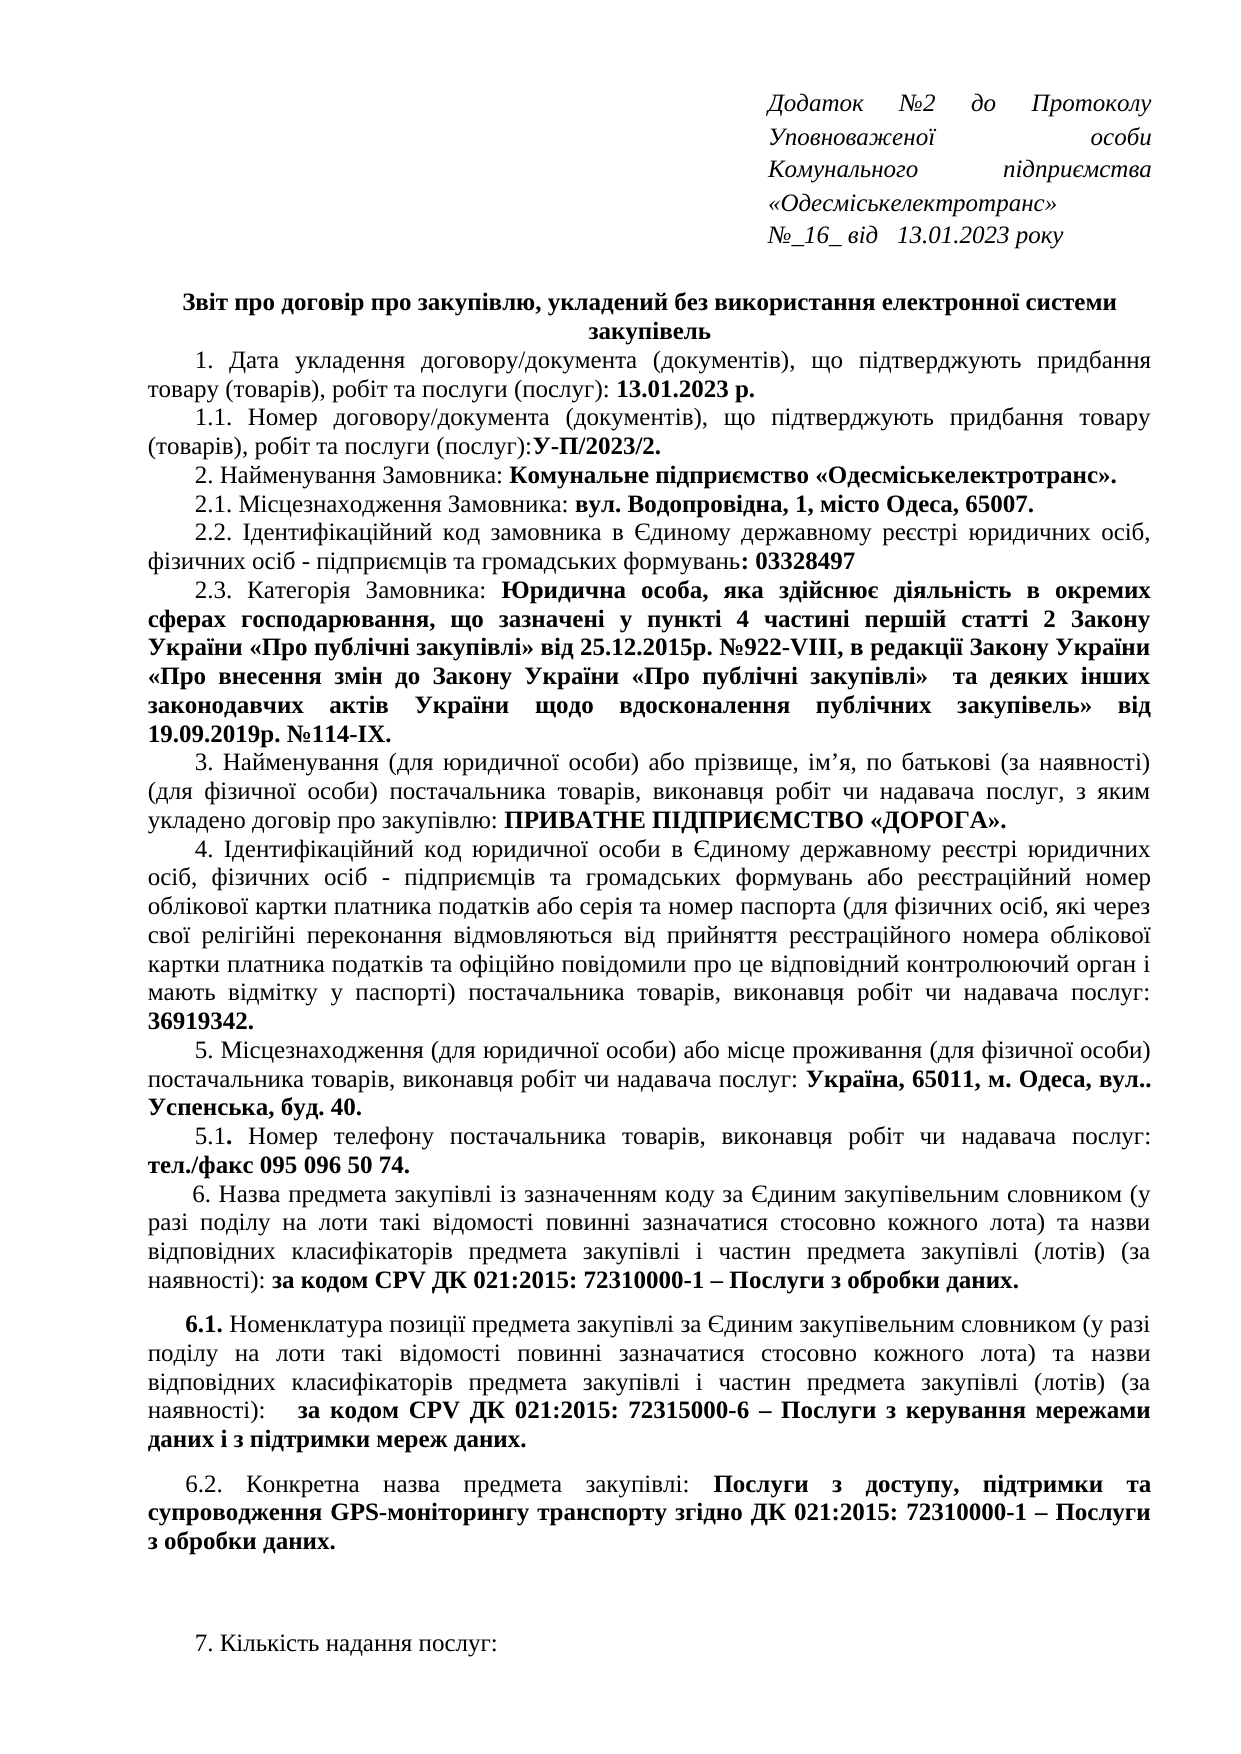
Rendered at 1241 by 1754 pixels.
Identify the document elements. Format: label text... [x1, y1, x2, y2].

text 4. Ідентифікаційний код юридичної особи в Єдиному державному реєстрі юридичних осіб, фізичних осіб - підприємців та громадських формувань або реєстраційний номер облікової картки платника податків або серія та номер паспорта (для фізичних осіб, які через свої релігійні переконання відмовляються від прийняття реєстраційного номера облікової картки платника податків та офіційно повідомили про це відповідний контролюючий орган і мають відмітку у паспорті) постачальника товарів, виконавця робіт чи надавача послуг: 36919342. [148, 834, 1152, 1035]
text 2.1. Місцезнаходження Замовника: вул. Водопровідна, 1, місто Одеса, 65007. [148, 489, 1152, 517]
text 2.3. Категорія Замовника: Юридична особа, яка здійснює діяльність в окремих сферах господарювання, що зазначені у пункті 4 частині першій статті 2 Закону України «Про публічні закупівлі» від 25.12.2015р. №922-VIII, в редакції Закону України «Про внесення змін до Закону України «Про публічні закупівлі» та деяких інших законодавчих актів України щодо вдосконалення публічних закупівель» від 19.09.2019р. №114-IX. [148, 575, 1152, 747]
text Додаток №2 до Протоколу Уповноваженої особи Комунального підприємства «Одесміськелектротранс» [768, 88, 1152, 216]
text 6. Назва предмета закупівлі із зазначенням коду за Єдиним закупівельним словником (у разі поділу на лоти такі відомості повинні зазначатися стосовно кожного лота) та назви відповідних класифікаторів предмета закупівлі і частин предмета закупівлі (лотів) (за наявності): за кодом CPV ДК 021:2015: 72310000-1 – Послуги з обробки даних. [148, 1179, 1152, 1294]
text 5. Місцезнаходження (для юридичної особи) або місце проживання (для фізичної особи) постачальника товарів, виконавця робіт чи надавача послуг: Україна, 65011, м. Одеса, вул.. Успенська, буд. 40. [148, 1035, 1152, 1121]
text 2. Найменування Замовника: Комунальне підприємство «Одесміськелектротранс». [148, 460, 1152, 489]
text 2.2. Ідентифікаційний код замовника в Єдиному державному реєстрі юридичних осіб, фізичних осіб - підприємців та громадських формувань: 03328497 [148, 517, 1152, 575]
text 1.1. Номер договору/документа (документів), що підтверджують придбання товару (товарів), робіт та послуги (послуг):У-П/2023/2. [148, 402, 1152, 460]
text 3. Найменування (для юридичної особи) або прізвище, ім’я, по батькові (за наявності) (для фізичної особи) постачальника товарів, виконавця робіт чи надавача послуг, з яким укладено договір про закупівлю: ПРИВАТНЕ ПІДПРИЄМСТВО «ДОРОГА». [148, 747, 1152, 834]
text 6.1. Номенклатура позиції предмета закупівлі за Єдиним закупівельним словником (у разі поділу на лоти такі відомості повинні зазначатися стосовно кожного лота) та назви відповідних класифікаторів предмета закупівлі і частин предмета закупівлі (лотів) (за наявності): за кодом CPV ДК 021:2015: 72315000-6 – Послуги з керування мережами даних і з підтримки мереж даних. [148, 1309, 1152, 1453]
text 6.2. Конкретна назва предмета закупівлі: Послуги з доступу, підтримки та супроводження GPS-моніторингу транспорту згідно ДК 021:2015: 72310000-1 – Послуги з обробки даних. [148, 1469, 1152, 1555]
text 5.1. Номер телефону постачальника товарів, виконавця робіт чи надавача послуг: тел./факс 095 096 50 74. [148, 1121, 1152, 1179]
text №_16_ від 13.01.2023 року [768, 221, 1152, 249]
text 7. Кількість надання послуг: [148, 1628, 1152, 1657]
text 1. Дата укладення договору/документа (документів), що підтверджують придбання товару (товарів), робіт та послуги (послуг): 13.01.2023 р. [148, 345, 1152, 402]
text Звіт про договір про закупівлю, укладений без використання електронної системи закупівель [148, 287, 1152, 345]
